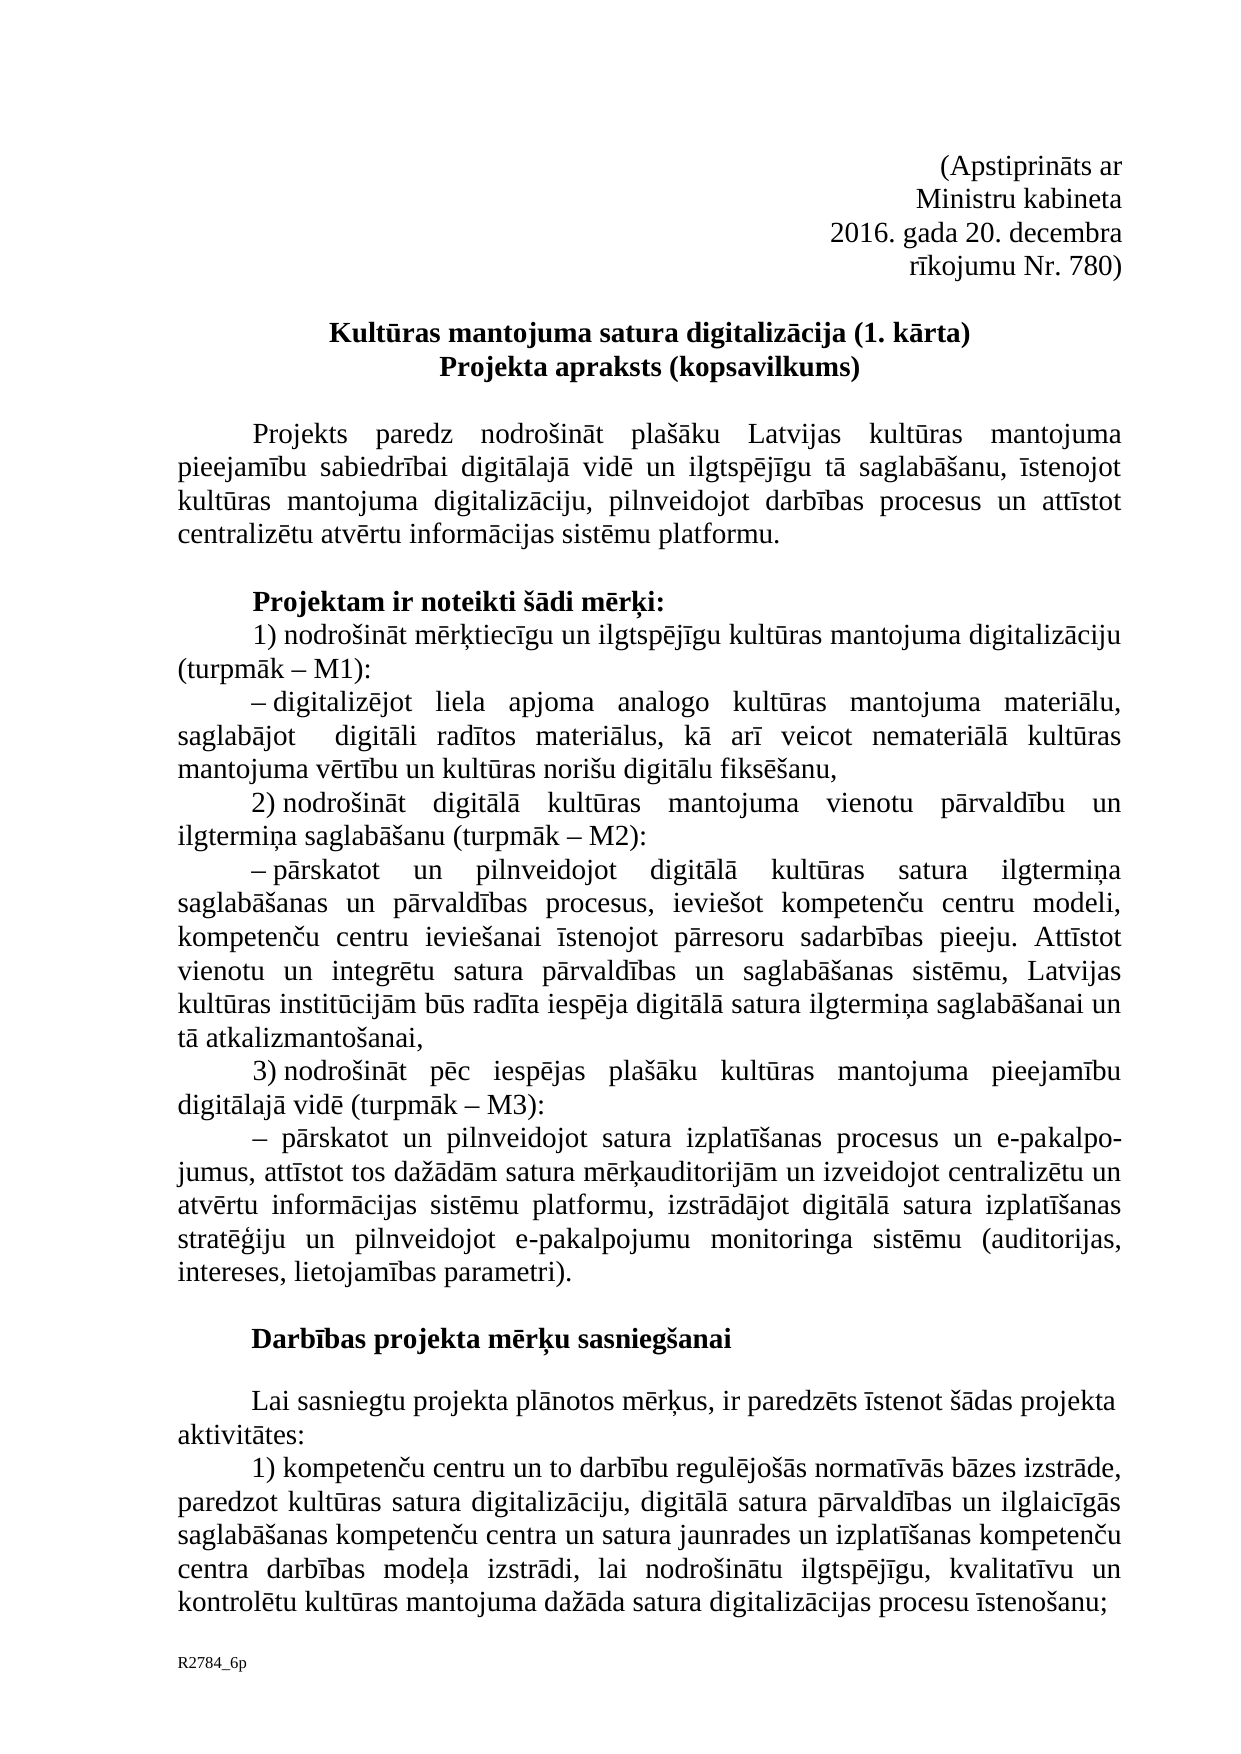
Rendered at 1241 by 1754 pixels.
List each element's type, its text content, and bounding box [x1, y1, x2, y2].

list 2) nodrošināt digitālā kultūras mantojuma vienotu pārvaldību un ilgtermiņa saglabāšanu (turpmāk – M2): [177, 785, 1122, 852]
list 3) nodrošināt pēc iespējas plašāku kultūras mantojuma pieejamību digitālajā vidē (turpmāk – M3): [177, 1053, 1122, 1120]
text Ministru kabineta [177, 181, 1122, 215]
text Projekts paredz nodrošināt plašāku Latvijas kultūras mantojuma pieejamību sabiedrībai digitālajā vidē un ilgtspējīgu tā saglabāšanu, īstenojot kultūras mantojuma digitalizāciju, pilnveidojot darbības procesus un attīstot centralizētu atvērtu informācijas sistēmu platformu. [177, 416, 1122, 550]
text (Apstiprināts ar [177, 148, 1122, 181]
text Kultūras mantojuma satura digitalizācija (1. kārta) [177, 315, 1122, 349]
text Projektam ir noteikti šādi mērķi: [177, 584, 1122, 617]
text 2016. gada 20. decembra [177, 215, 1122, 248]
text – pārskatot un pilnveidojot satura izplatīšanas procesus un e-pakalpojumus, attīstot tos dažādām satura mērķauditorijām un izveidojot centralizētu un atvērtu informācijas sistēmu platformu, izstrādājot digitālā satura izplatīšanas stratēģiju un pilnveidojot e-pakalpojumu monitoringa sistēmu (auditorijas, intereses, lietojamības parametri). [177, 1120, 1122, 1288]
text Lai sasniegtu projekta plānotos mērķus, ir paredzēts īstenot šādas projekta aktivitātes: [177, 1383, 1122, 1450]
list – digitalizējot liela apjoma analogo kultūras mantojuma materiālu, saglabājot digitāli radītos materiālus, kā arī veicot nemateriālā kultūras mantojuma vērtību un kultūras norišu digitālu fiksēšanu, [177, 684, 1122, 785]
text rīkojumu Nr. 780) [177, 248, 1122, 282]
list 1) nodrošināt mērķtiecīgu un ilgtspējīgu kultūras mantojuma digitalizāciju (turpmāk – M1): [177, 617, 1122, 684]
list – pārskatot un pilnveidojot digitālā kultūras satura ilgtermiņa saglabāšanas un pārvaldības procesus, ieviešot kompetenču centru modeli, kompetenču centru ieviešanai īstenojot pārresoru sadarbības pieeju. Attīstot vienotu un integrētu satura pārvaldības un saglabāšanas sistēmu, Latvijas kultūras institūcijām būs radīta iespēja digitālā satura ilgtermiņa saglabāšanai un tā atkalizmantošanai, [177, 852, 1122, 1053]
text 1) kompetenču centru un to darbību regulējošās normatīvās bāzes izstrāde, paredzot kultūras satura digitalizāciju, digitālā satura pārvaldības un ilglaicīgās saglabāšanas kompetenču centra un satura jaunrades un izplatīšanas kompetenču centra darbības modeļa izstrādi, lai nodrošinātu ilgtspējīgu, kvalitatīvu un kontrolētu kultūras mantojuma dažāda satura digitalizācijas procesu īstenošanu; [177, 1450, 1122, 1618]
text Projekta apraksts (kopsavilkums) [177, 349, 1122, 382]
text Darbības projekta mērķu sasniegšanai [177, 1322, 1122, 1355]
